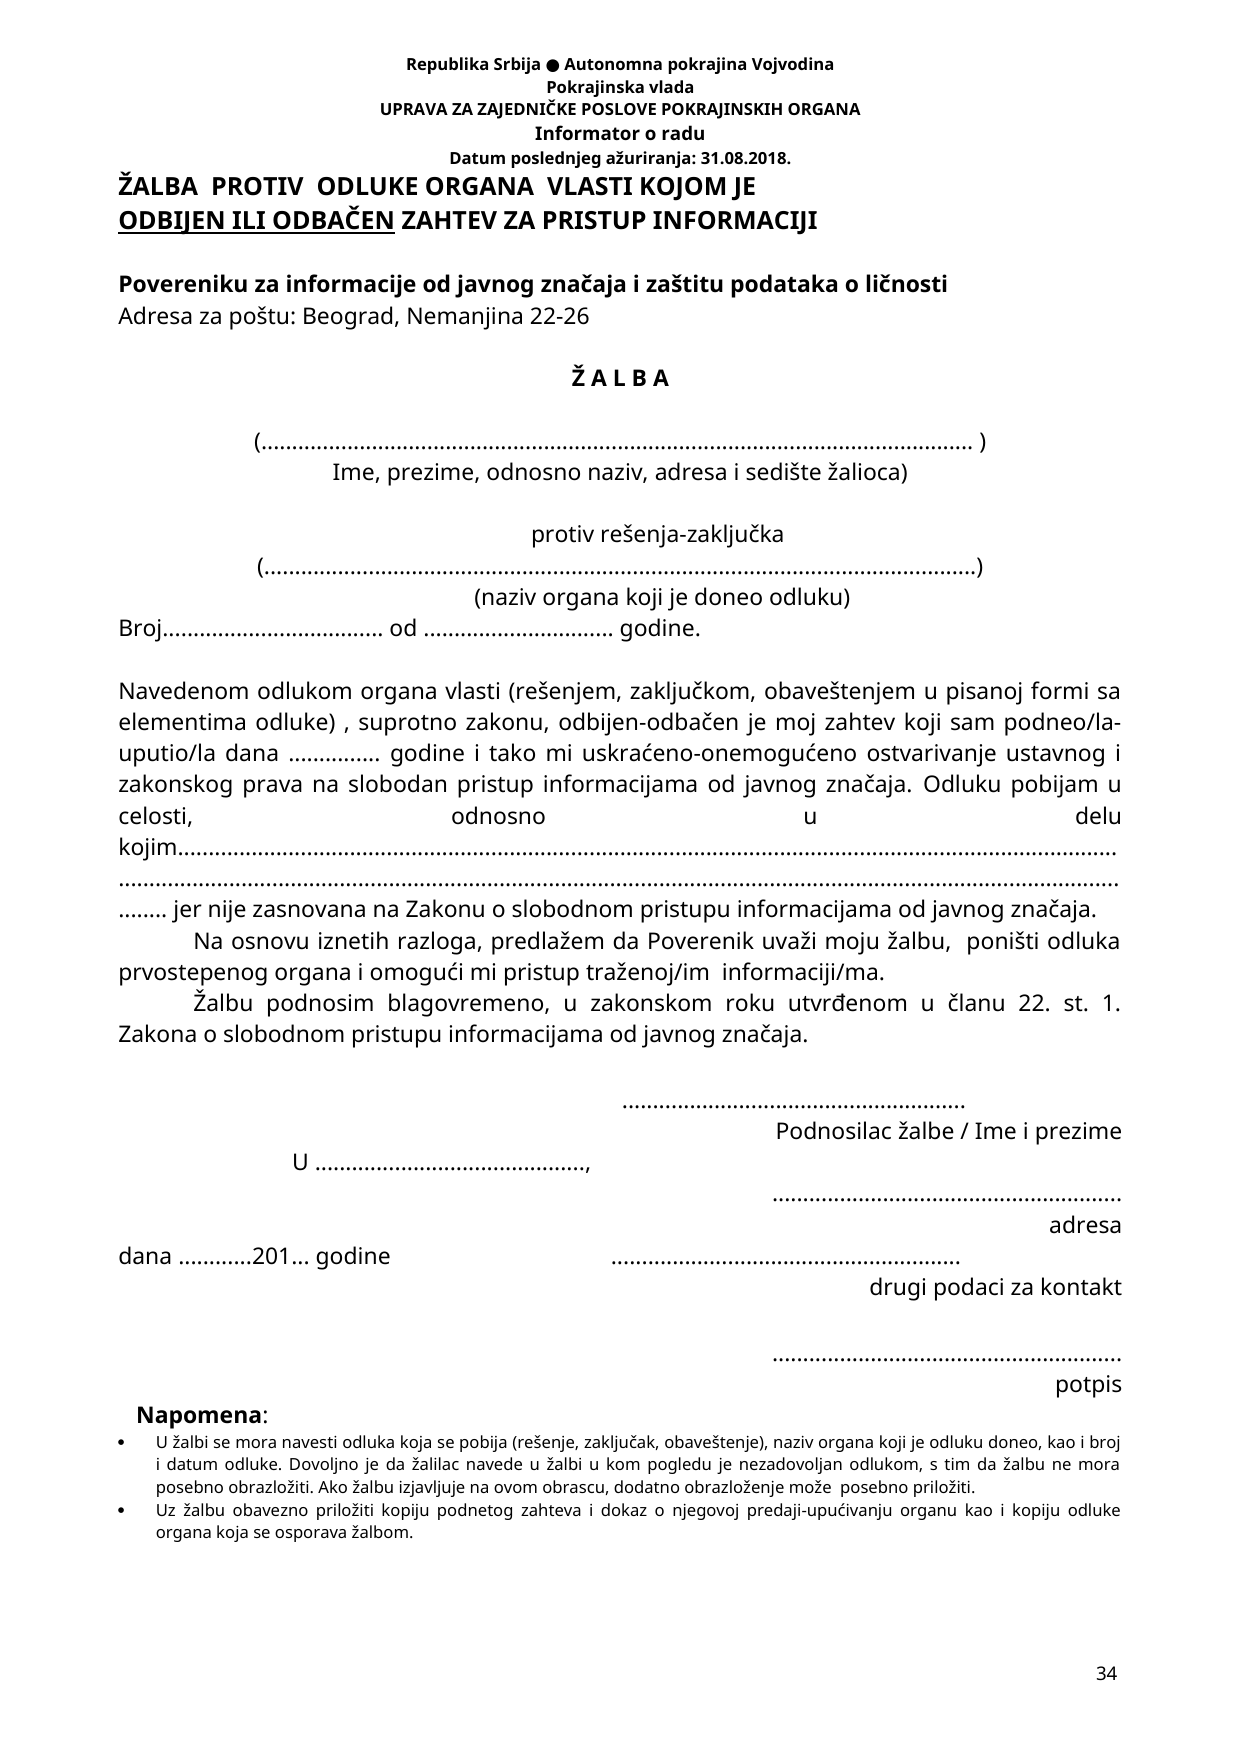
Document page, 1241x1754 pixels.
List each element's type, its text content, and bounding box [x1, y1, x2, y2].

text Adresa za poštu: Beograd, Nemanjina 22-26 [118, 299, 1122, 331]
text Broj.................................... od ............................... godine. [118, 612, 1122, 643]
text Ime, prezime, odnosno naziv, adresa i sedište žalioca) [118, 456, 1122, 487]
list U žalbi se mora navesti odluka koja se pobija (rešenje, zaklјučak, obaveštenje), naziv organa koji je odluku doneo, kao i broj i datum odluke. Dovolјno je da žalilac navede u žalbi u kom pogledu je nezadovolјan odlukom, s tim da žalbu ne mora posebno obrazložiti. Ako žalbu izjavlјuje na ovom obrascu, dodatno obrazloženje može posebno priložiti. [118, 1430, 1122, 1498]
text adresa [118, 1209, 1122, 1240]
text drugi podaci za kontakt [643, 1271, 1122, 1302]
text Ž A L B A [118, 362, 1122, 393]
text Navedenom odlukom organa vlasti (rešenjem, zaklјučkom, obaveštenjem u pisanoj formi sa elementima odluke) , suprotno zakonu, odbijen-odbačen je moj zahtev koji sam podneo/la-uputio/la dana ............... godine i tako mi uskraćeno-onemogućeno ostvarivanje ustavnog i zakonskog prava na slobodan pristup informacijama od javnog značaja. Odluku pobijam u celosti, odnosno u delu kojim.................................................................................................................................................................................................................................................................................................................................... jer nije zasnovana na Zakonu o slobodnom pristupu informacijama od javnog značaja. [118, 674, 1122, 924]
text Na osnovu iznetih razloga, predlažem da Poverenik uvaži moju žalbu, poništi odluka prvostepenog organa i omogući mi pristup traženoj/im informaciji/ma. [118, 924, 1122, 987]
text (.................................................................................................................... ) [118, 424, 1122, 456]
text Napomena: [118, 1399, 1122, 1430]
text ŽALBA PROTIV ODLUKE ORGANA VLASTI KOJOM JE [118, 169, 1122, 203]
text Podnosilac žalbe / Ime i prezime [643, 1115, 1122, 1146]
text Žalbu podnosim blagovremeno, u zakonskom roku utvrđenom u članu 22. st. 1. Zakona o slobodnom pristupu informacijama od javnog značaja. [118, 987, 1122, 1049]
list Uz žalbu obavezno priložiti kopiju podnetog zahteva i dokaz o njegovoj predaji-upućivanju organu kao i kopiju odluke organa koja se osporava žalbom. [118, 1498, 1122, 1544]
text ODBIJEN ILI ODBAČEN ZAHTEV ZA PRISTUP INFORMACIJI [118, 203, 1122, 237]
text U ............................................, ......................................................... [113, 1146, 1122, 1209]
text ........................................................ [568, 1084, 1122, 1115]
text (naziv organa koji je doneo odluku) [118, 581, 1122, 612]
text ......................................................... potpis [643, 1336, 1122, 1399]
text Povereniku za informacije od javnog značaja i zaštitu podataka o ličnosti [118, 268, 1122, 299]
text dana ............201... godine ......................................................... [118, 1240, 1122, 1271]
text protiv rešenja-zaklјučka (....................................................................................................................) [118, 518, 1122, 581]
